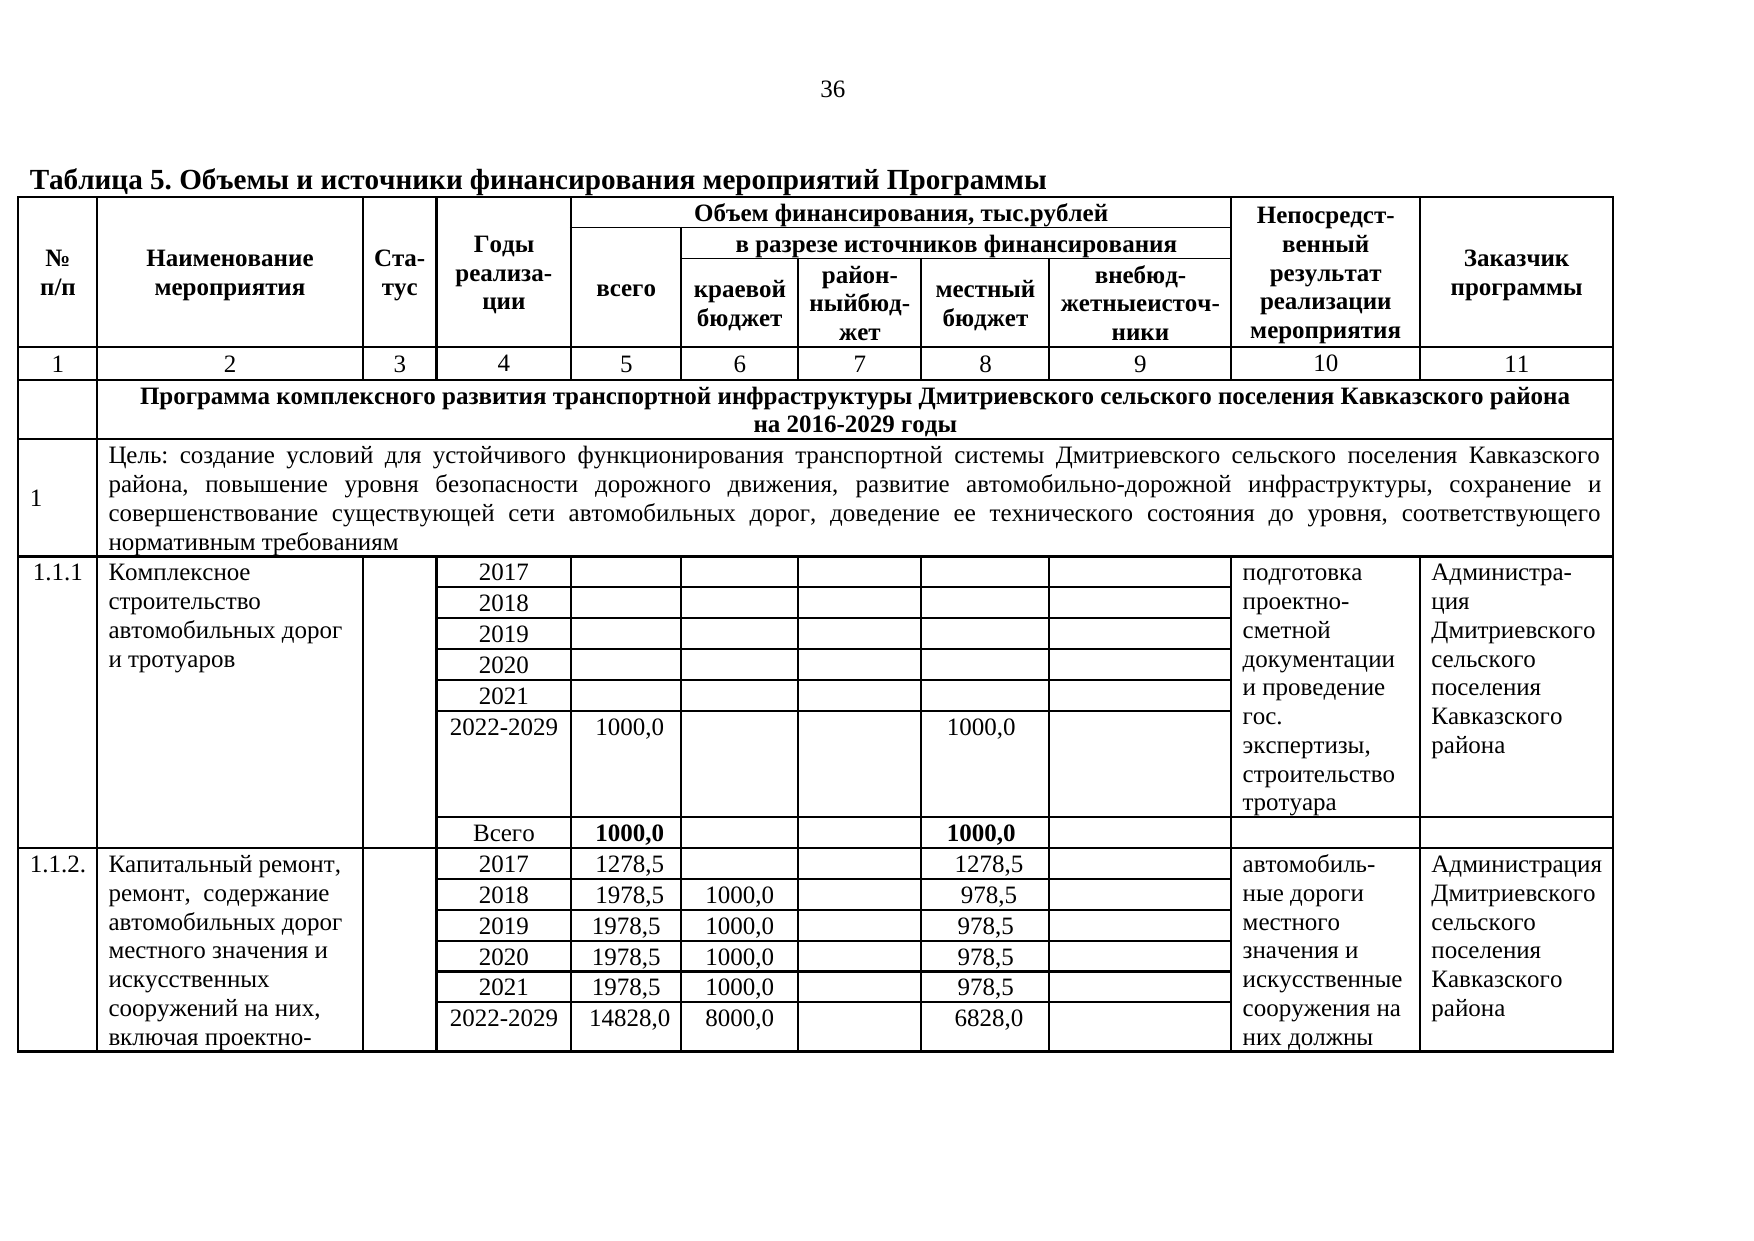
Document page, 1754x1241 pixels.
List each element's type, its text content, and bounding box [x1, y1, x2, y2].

table_cell 8 [922, 348, 1048, 379]
table_cell [799, 880, 920, 909]
table_cell всего [572, 228, 680, 346]
table_cell [799, 911, 920, 939]
table_cell [572, 558, 680, 586]
table_cell [682, 650, 797, 679]
table_cell 1000,0 [682, 880, 797, 909]
table_cell [799, 973, 920, 1001]
table_cell 2021 [438, 681, 570, 709]
table_cell [799, 588, 920, 617]
table_cell [682, 712, 797, 816]
table_cell [922, 681, 1048, 709]
table_cell [799, 849, 920, 878]
table_cell Комплексное строительство автомобильных дорог и тротуаров [98, 558, 362, 847]
table_cell 1278,5 [922, 849, 1048, 878]
table_cell местный бюджет [922, 259, 1048, 346]
table_cell 10 [1232, 348, 1419, 379]
table_cell Объем финансирования, тыс.рублей [572, 198, 1230, 227]
table_cell [922, 588, 1048, 617]
table_cell 6828,0 [922, 1003, 1048, 1050]
table_cell автомобиль-ные дороги местного значения и искусственные сооружения на них должны отвечать действующим нормам и правилам [1232, 849, 1419, 1050]
table_cell [922, 558, 1048, 586]
table_cell 8000,0 [682, 1003, 797, 1050]
table_cell [922, 619, 1048, 648]
table_cell 1 [19, 440, 96, 555]
table_cell 2022-2029 [438, 1003, 570, 1050]
table_cell [1050, 712, 1230, 816]
table_cell 2017 [438, 558, 570, 586]
table_cell [799, 818, 920, 847]
table_cell 978,5 [922, 942, 1048, 970]
table_cell [1050, 880, 1230, 909]
table_cell 1000,0 [682, 911, 797, 939]
table_cell 1000,0 [682, 973, 797, 1001]
table_cell 1000,0 [922, 818, 1048, 847]
table_cell 5 [572, 348, 680, 379]
table_cell [572, 619, 680, 648]
table_cell 2019 [438, 619, 570, 648]
table_cell [799, 712, 920, 816]
table_cell [1050, 973, 1230, 1001]
table_cell 978,5 [922, 911, 1048, 939]
table_cell [572, 588, 680, 617]
table_cell [799, 1003, 920, 1050]
table_cell [1050, 588, 1230, 617]
table_cell [682, 681, 797, 709]
table_cell 1.1.2. [19, 849, 96, 1050]
table_cell 2021 [438, 973, 570, 1001]
table_cell [799, 619, 920, 648]
table_cell [1050, 681, 1230, 709]
table_cell Администрация Дмитриевского сельского поселения Кавказского района [1421, 849, 1612, 1050]
table_cell [1421, 818, 1612, 847]
table_cell 14828,0 [572, 1003, 680, 1050]
table_cell [572, 650, 680, 679]
table_cell Администра-ция Дмитриевского сельского поселения Кавказского района [1421, 558, 1612, 816]
table_cell 1978,5 [572, 911, 680, 939]
table_cell [682, 558, 797, 586]
table_cell [682, 818, 797, 847]
table_cell [1050, 818, 1230, 847]
table_cell [1232, 818, 1419, 847]
table_cell [799, 558, 920, 586]
table_cell [682, 588, 797, 617]
table_cell 2017 [438, 849, 570, 878]
table_cell 2020 [438, 942, 570, 970]
table_cell 978,5 [922, 973, 1048, 1001]
table_cell район-ныйбюд-жет [799, 259, 920, 346]
table_cell 9 [1050, 348, 1230, 379]
table_cell в разрезе источников финансирования [682, 228, 1230, 258]
table_cell краевой бюджет [682, 259, 797, 346]
table_cell [799, 650, 920, 679]
table_cell Наименование мероприятия [98, 198, 362, 346]
table_cell 1000,0 [572, 818, 680, 847]
table_cell Программа комплексного развития транспортной инфраструктуры Дмитриевского сельского поселения Кавказского района на 2016-2029 годы [98, 381, 1612, 438]
table_cell 1000,0 [572, 712, 680, 816]
table_cell 1278,5 [572, 849, 680, 878]
table_cell 7 [799, 348, 920, 379]
table_cell 978,5 [922, 880, 1048, 909]
table_cell Непосредст-венный результат реализации мероприятия [1232, 198, 1419, 346]
table_cell 1000,0 [922, 712, 1048, 816]
table_cell Капитальный ремонт, ремонт, содержание автомобильных дорог местного значения и искусственных сооружений на них, включая проектно-изыскательные работы [98, 849, 362, 1050]
table_cell 2018 [438, 880, 570, 909]
table_cell [1050, 650, 1230, 679]
table_cell 2019 [438, 911, 570, 939]
table_cell 1978,5 [572, 880, 680, 909]
table_cell 1000,0 [682, 942, 797, 970]
table_cell [19, 381, 96, 438]
table_cell подготовка проектно-сметной документации и проведение гос. экспертизы, строительство тротуара [1232, 558, 1419, 816]
table_cell Цель: создание условий для устойчивого функционирования транспортной системы Дмитриевского сельского поселения Кавказского района, повышение уровня безопасности дорожного движения, развитие автомобильно-дорожной инфраструктуры, сохранение и совершенствование существующей сети автомобильных дорог, доведение ее технического состояния до уровня, соответствующего нормативным требованиям [98, 440, 1612, 555]
table_cell 1978,5 [572, 942, 680, 970]
table_cell [799, 942, 920, 970]
table_header Таблица 5. Объемы и источники финансирования мероприятий Программы [18, 163, 1613, 196]
table_cell [922, 650, 1048, 679]
table_cell [364, 558, 435, 847]
table_cell 6 [682, 348, 797, 379]
table_cell Годы реализа-ции [438, 198, 570, 346]
table_cell [364, 849, 435, 1050]
table_cell 2020 [438, 650, 570, 679]
table_cell Заказчик программы [1421, 198, 1612, 346]
table_cell № п/п [19, 198, 96, 346]
table_cell 11 [1421, 348, 1612, 379]
table_cell [1050, 849, 1230, 878]
table_cell 1.1.1 [19, 558, 96, 847]
table_cell [1050, 1003, 1230, 1050]
table_cell 2 [98, 348, 362, 379]
table_cell [1050, 911, 1230, 939]
table_cell 3 [364, 348, 435, 379]
table_cell 4 [438, 348, 570, 379]
table_cell [1050, 558, 1230, 586]
table_cell 1 [19, 348, 96, 379]
table_cell [682, 619, 797, 648]
table_cell 2018 [438, 588, 570, 617]
table_cell Всего [438, 818, 570, 847]
table_cell 2022-2029 [438, 712, 570, 816]
table_cell [682, 849, 797, 878]
table_cell Ста-тус [364, 198, 435, 346]
table_cell [799, 681, 920, 709]
table_cell [572, 681, 680, 709]
table_cell 1978,5 [572, 973, 680, 1001]
table_cell внебюд-жетныеисточ-ники [1050, 259, 1230, 346]
table_cell [1050, 619, 1230, 648]
table_cell [1050, 942, 1230, 970]
